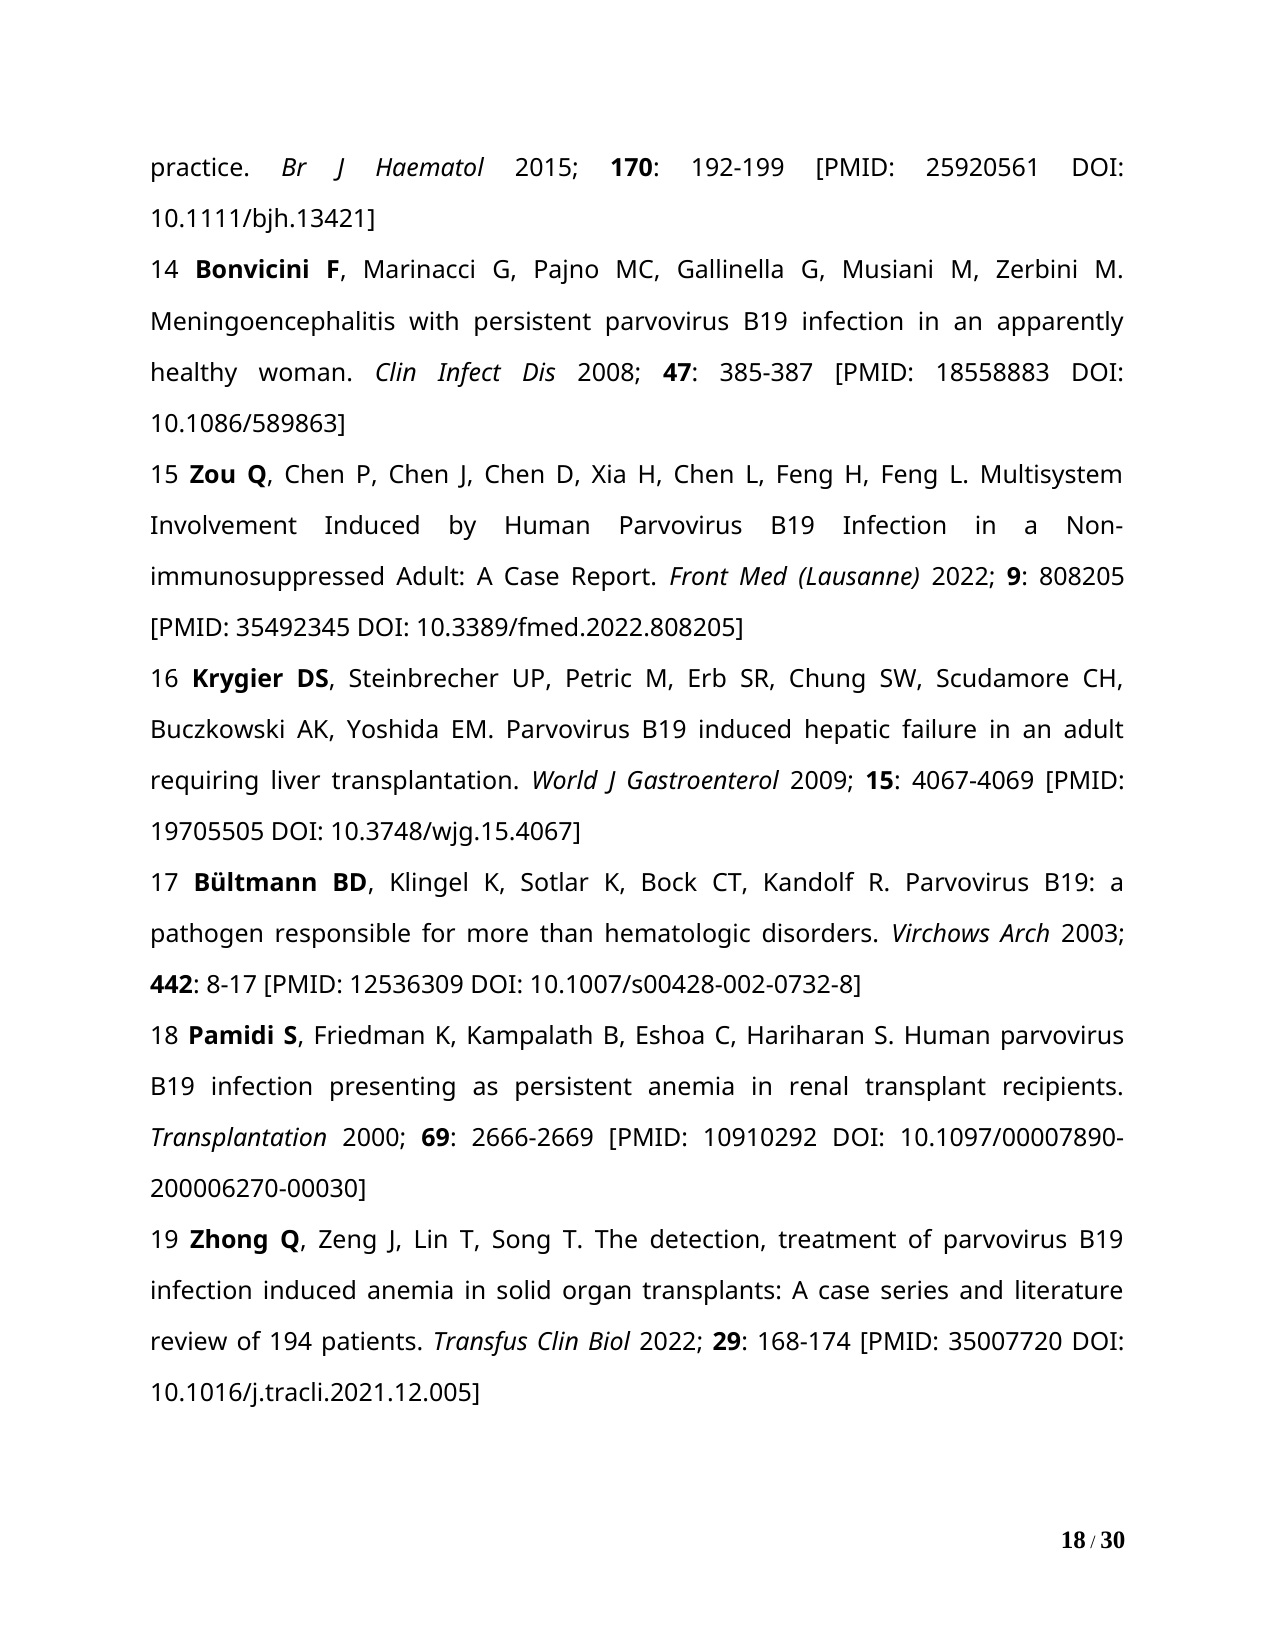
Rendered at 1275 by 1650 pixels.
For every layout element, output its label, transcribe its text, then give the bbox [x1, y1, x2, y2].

text 19 Zhong Q, Zeng J, Lin T, Song T. The detection, treatment of parvovirus B19 infection induced anemia in solid organ transplants: A case series and literature review of 194 patients. Transfus Clin Biol 2022; 29: 168-174 [PMID: 35007720 DOI: 10.1016/j.tracli.2021.12.005] [150, 1222, 1125, 1409]
text 14 Bonvicini F, Marinacci G, Pajno MC, Gallinella G, Musiani M, Zerbini M. Meningoencephalitis with persistent parvovirus B19 infection in an apparently healthy woman. Clin Infect Dis 2008; 47: 385-387 [PMID: 18558883 DOI: 10.1086/589863] [150, 252, 1125, 439]
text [150, 150, 1125, 235]
text 15 Zou Q, Chen P, Chen J, Chen D, Xia H, Chen L, Feng H, Feng L. Multisystem Involvement Induced by Human Parvovirus B19 Infection in a Non-immunosuppressed Adult: A Case Report. Front Med (Lausanne) 2022; 9: 808205 [PMID: 35492345 DOI: 10.3389/fmed.2022.808205] [150, 456, 1125, 643]
text 18 Pamidi S, Friedman K, Kampalath B, Eshoa C, Hariharan S. Human parvovirus B19 infection presenting as persistent anemia in renal transplant recipients. Transplantation 2000; 69: 2666-2669 [PMID: 10910292 DOI: 10.1097/00007890-200006270-00030] [150, 1018, 1125, 1205]
text 16 Krygier DS, Steinbrecher UP, Petric M, Erb SR, Chung SW, Scudamore CH, Buczkowski AK, Yoshida EM. Parvovirus B19 induced hepatic failure in an adult requiring liver transplantation. World J Gastroenterol 2009; 15: 4067-4069 [PMID: 19705505 DOI: 10.3748/wjg.15.4067] [150, 660, 1125, 848]
text 17 Bültmann BD, Klingel K, Sotlar K, Bock CT, Kandolf R. Parvovirus B19: a pathogen responsible for more than hematologic disorders. Virchows Arch 2003; 442: 8-17 [PMID: 12536309 DOI: 10.1007/s00428-002-0732-8] [150, 864, 1125, 1001]
